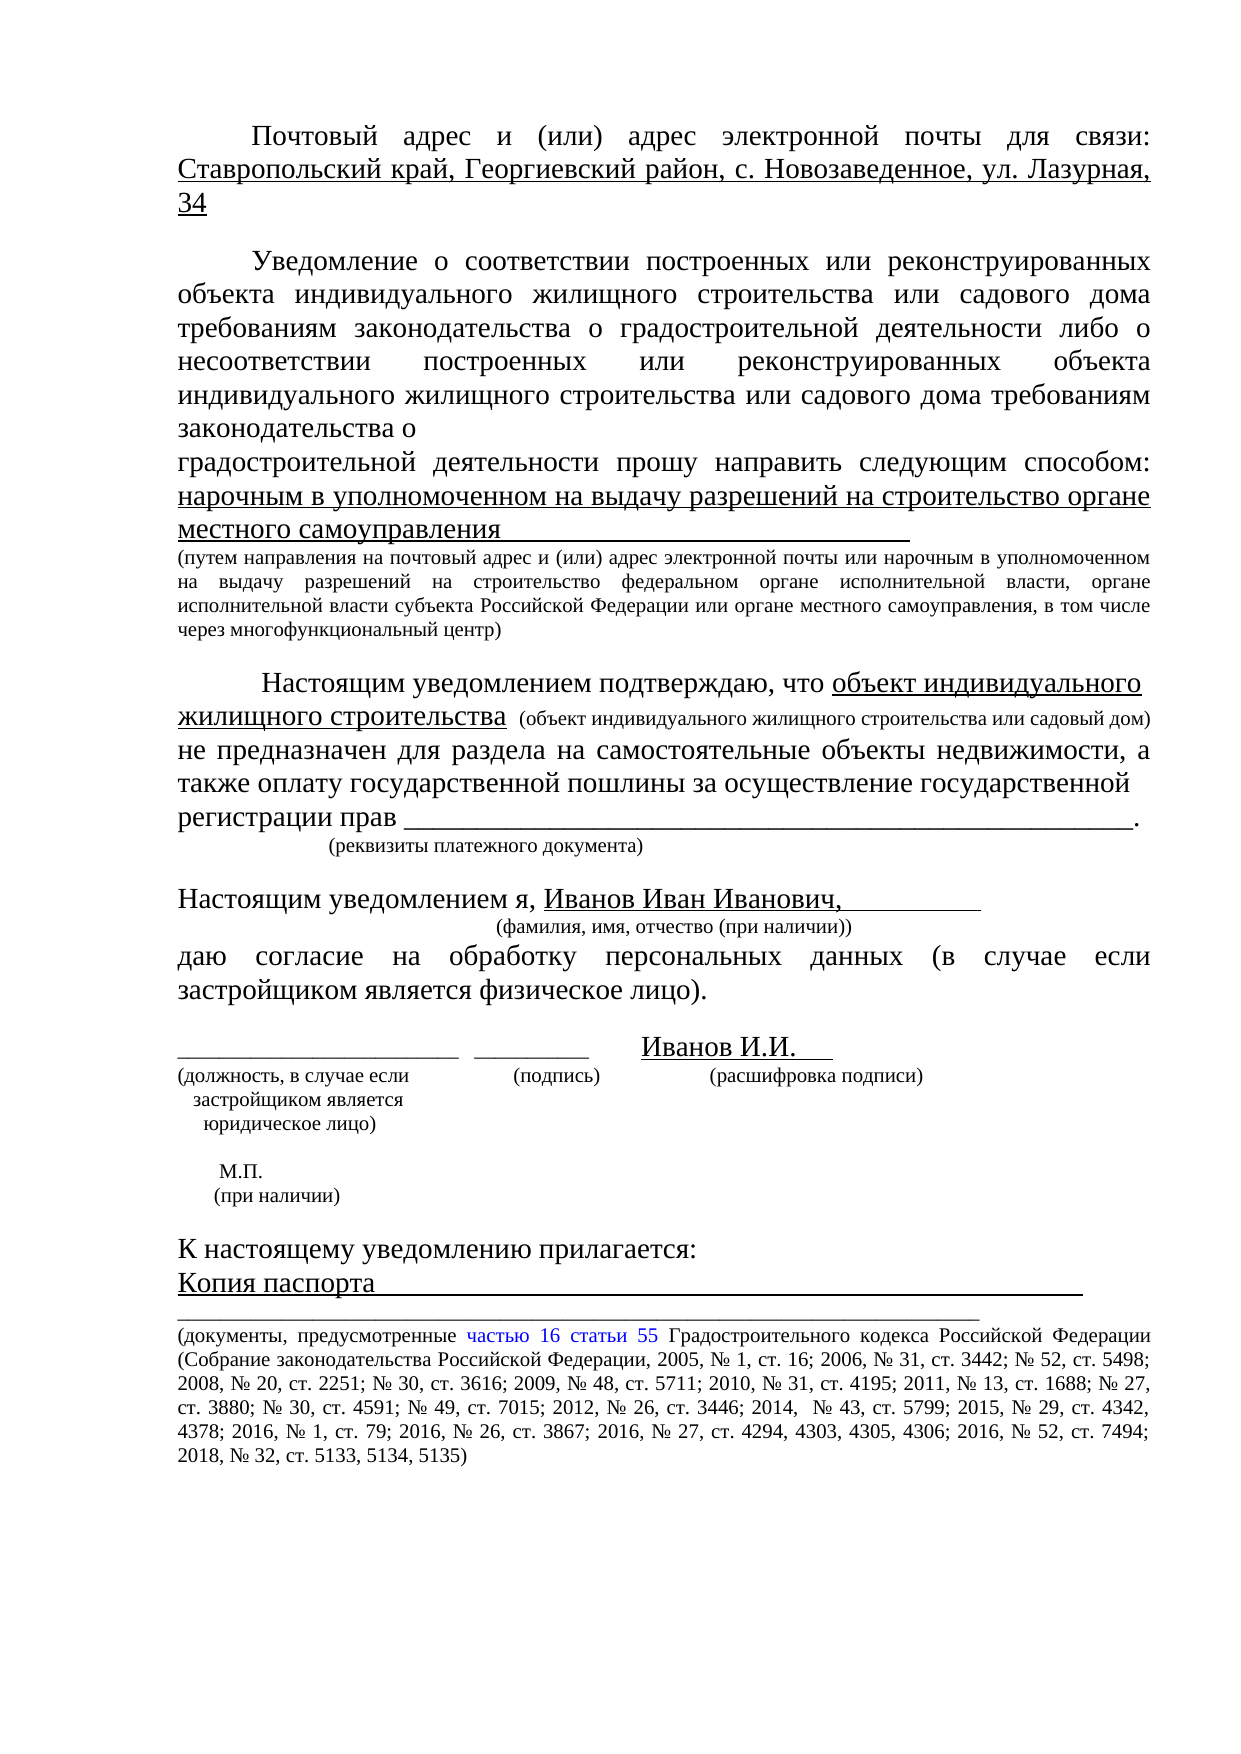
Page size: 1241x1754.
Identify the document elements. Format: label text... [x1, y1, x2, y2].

text градостроительной деятельности прошу направить следующим способом: нарочным в уполномоченном на выдачу разрешений на строительство органе местного самоуправления [177, 444, 1152, 545]
text Почтовый адрес и (или) адрес электронной почты для связи: Ставропольский край, Георгиевский район, с. Новозаведенное, ул. Лазурная, 34 [177, 118, 1152, 219]
text Копия паспорта [177, 1265, 1152, 1299]
text (реквизиты платежного документа) [177, 833, 1152, 857]
text (должность, в случае если (подпись) (расшифровка подписи) [177, 1063, 1152, 1087]
text ___________________________ ___________ Иванов И.И. [177, 1029, 1152, 1063]
text Уведомление о соответствии построенных или реконструированных объекта индивидуального жилищного строительства или садового дома требованиям законодательства о градостроительной деятельности либо о несоответствии построенных или реконструированных объекта индивидуального жилищного строительства или садового дома требованиям законодательства о [177, 243, 1152, 444]
text Настоящим уведомлением я, Иванов Иван Иванович, [177, 881, 1152, 914]
text К настоящему уведомлению прилагается: [177, 1232, 1152, 1265]
text застройщиком является [177, 1087, 1152, 1111]
text М.П. [177, 1159, 1152, 1183]
text (при наличии) [177, 1183, 1152, 1207]
text регистрации прав __________________________________________________. [177, 799, 1152, 833]
text Настоящим уведомлением подтверждаю, что объект индивидуального жилищного строительства. (объект индивидуального жилищного строительства или садовый дом) [177, 665, 1152, 732]
text юридическое лицо) [177, 1111, 1152, 1135]
text (путем направления на почтовый адрес и (или) адрес электронной почты или нарочным в уполномоченном на выдачу разрешений на строительство федеральном органе исполнительной власти, органе исполнительной власти субъекта Российской Федерации или органе местного самоуправления, в том числе через многофункциональный центр) [177, 545, 1152, 641]
text _____________________________________________________________________________ [177, 1299, 1152, 1323]
text (фамилия, имя, отчество (при наличии)) [177, 914, 1152, 938]
text (документы, предусмотренные частью 16 статьи 55 Градостроительного кодекса Российской Федерации (Собрание законодательства Российской Федерации, 2005, № 1, ст. 16; 2006, № 31, ст. 3442; № 52, ст. 5498; 2008, № 20, ст. 2251; № 30, ст. 3616; 2009, № 48, ст. 5711; 2010, № 31, ст. 4195; 2011, № 13, ст. 1688; № 27, ст. 3880; № 30, ст. 4591; № 49, ст. 7015; 2012, № 26, ст. 3446; 2014, № 43, ст. 5799; 2015, № 29, ст. 4342, 4378; 2016, № 1, ст. 79; 2016, № 26, ст. 3867; 2016, № 27, ст. 4294, 4303, 4305, 4306; 2016, № 52, ст. 7494; 2018, № 32, ст. 5133, 5134, 5135) [177, 1323, 1152, 1467]
text не предназначен для раздела на самостоятельные объекты недвижимости, а также оплату государственной пошлины за осуществление государственной [177, 732, 1152, 799]
text даю согласие на обработку персональных данных (в случае если застройщиком является физическое лицо). [177, 938, 1152, 1006]
